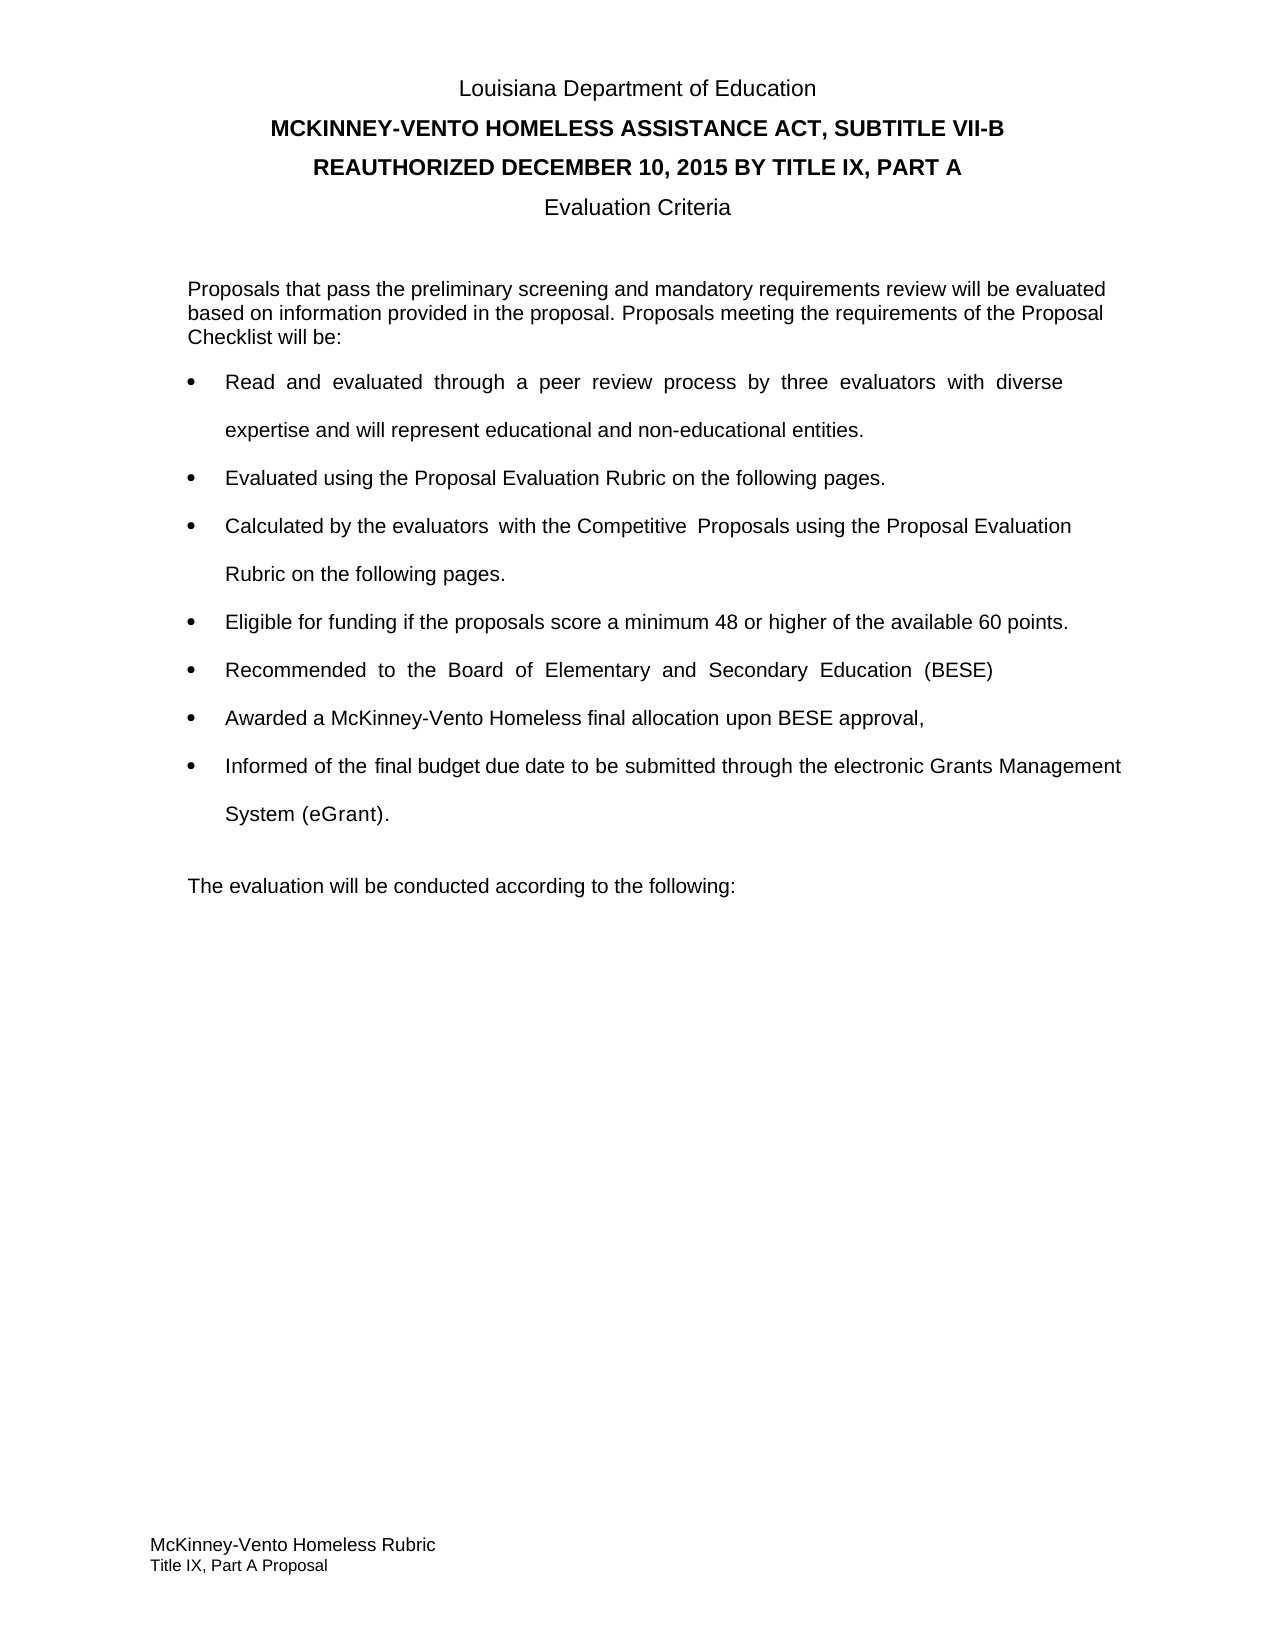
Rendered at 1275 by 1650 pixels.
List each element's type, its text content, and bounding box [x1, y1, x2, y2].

list Recommended to the Board of Elementary and Secondary Education (BESE) [187, 658, 1120, 682]
list Awarded a McKinney-Vento Homeless final allocation upon BESE approval, [187, 706, 1127, 730]
list Informed of the final budget due date to be submitted through the electronic Grants Management System (eGrant). [187, 754, 1127, 826]
list Read and evaluated through a peer review process by three evaluators with diverse expertise and will represent educational and non-educational entities. [187, 370, 1119, 442]
text The evaluation will be conducted according to the following: [187, 874, 1125, 898]
list Evaluated using the Proposal Evaluation Rubric on the following pages. [187, 466, 1127, 490]
text Proposals that pass the preliminary screening and mandatory requirements review will be evaluated based on information provided in the proposal. Proposals meeting the requirements of the Proposal Checklist will be: [187, 277, 1125, 349]
list Eligible for funding if the proposals score a minimum 48 or higher of the available 60 points. [187, 610, 1127, 634]
list Calculated by the evaluators with the Competitive Proposals using the Proposal Evaluation Rubric on the following pages. [187, 514, 1127, 586]
